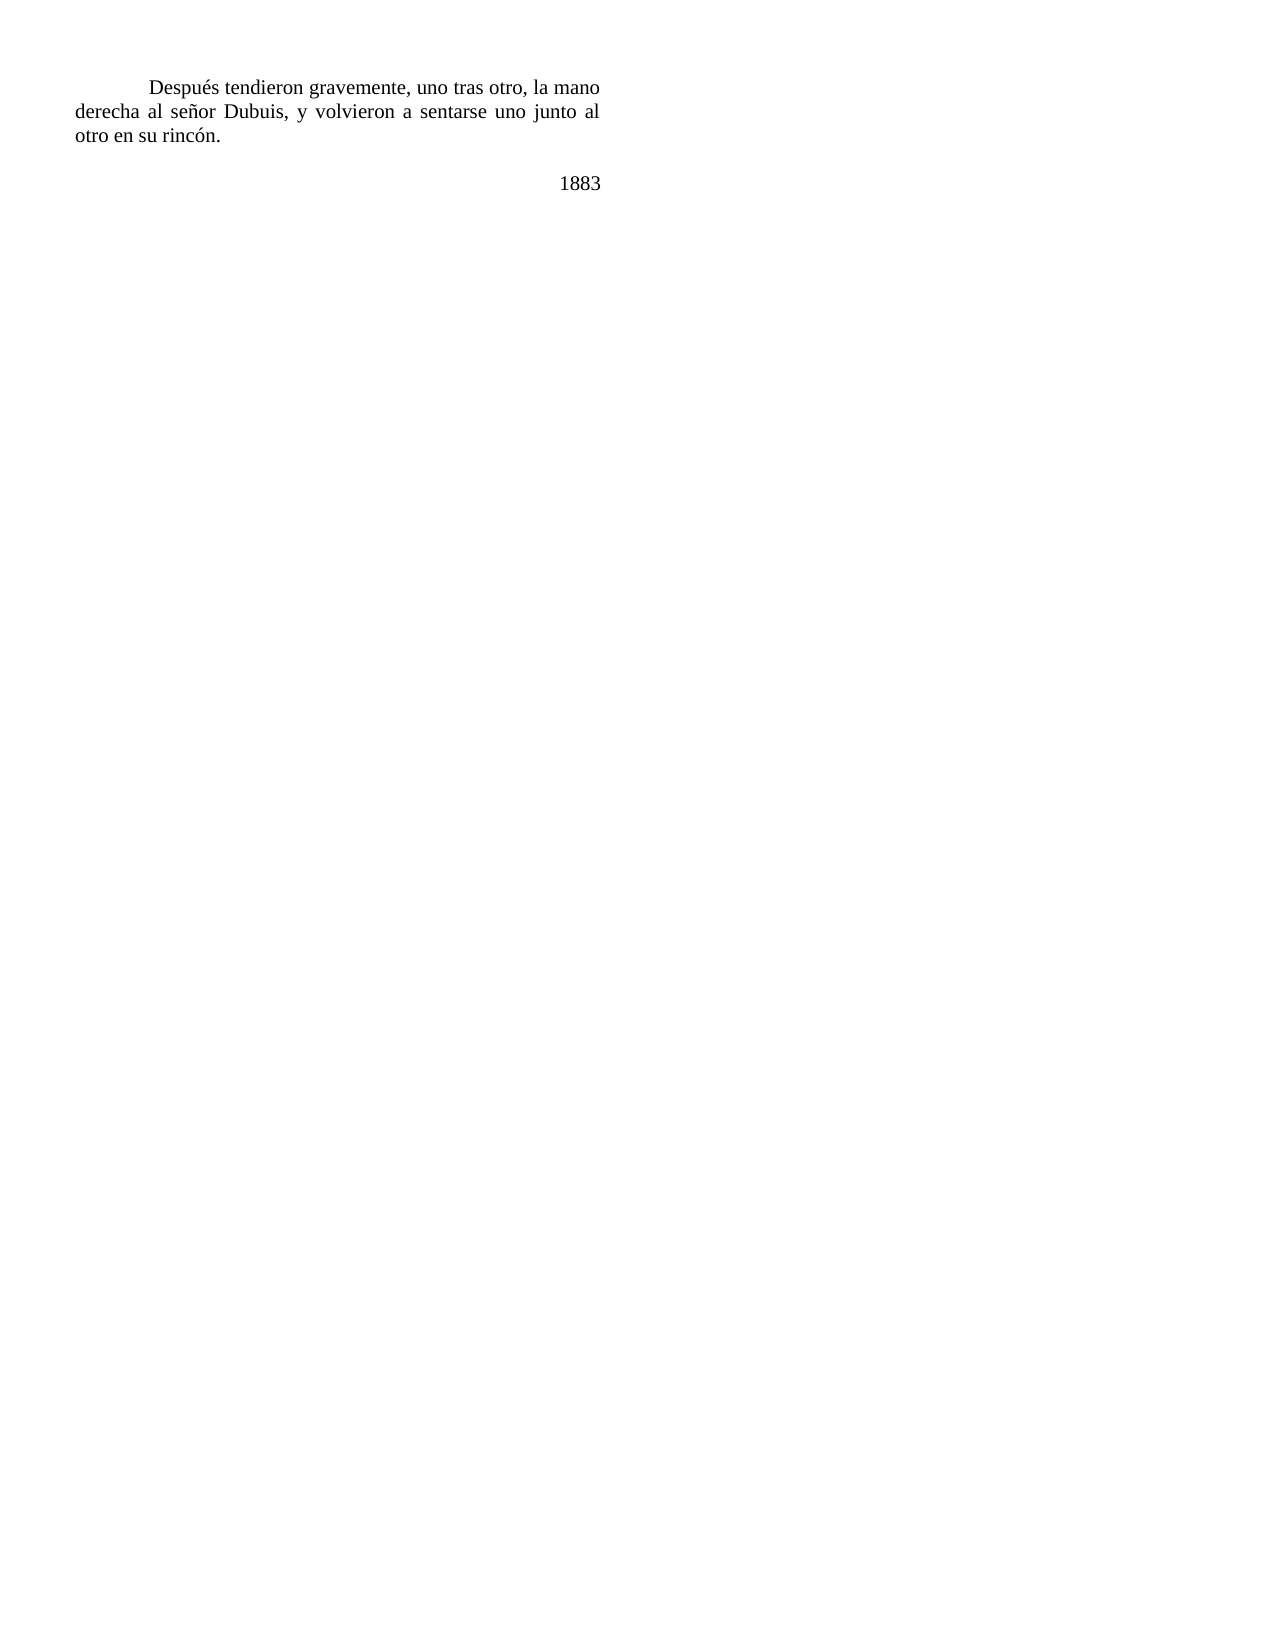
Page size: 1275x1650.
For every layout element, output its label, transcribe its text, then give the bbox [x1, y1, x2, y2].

text 1883 [75, 171, 601, 195]
text Después tendieron gravemente, uno tras otro, la mano derecha al señor Dubuis, y volvieron a sentarse uno junto al otro en su rincón. [75, 75, 601, 147]
